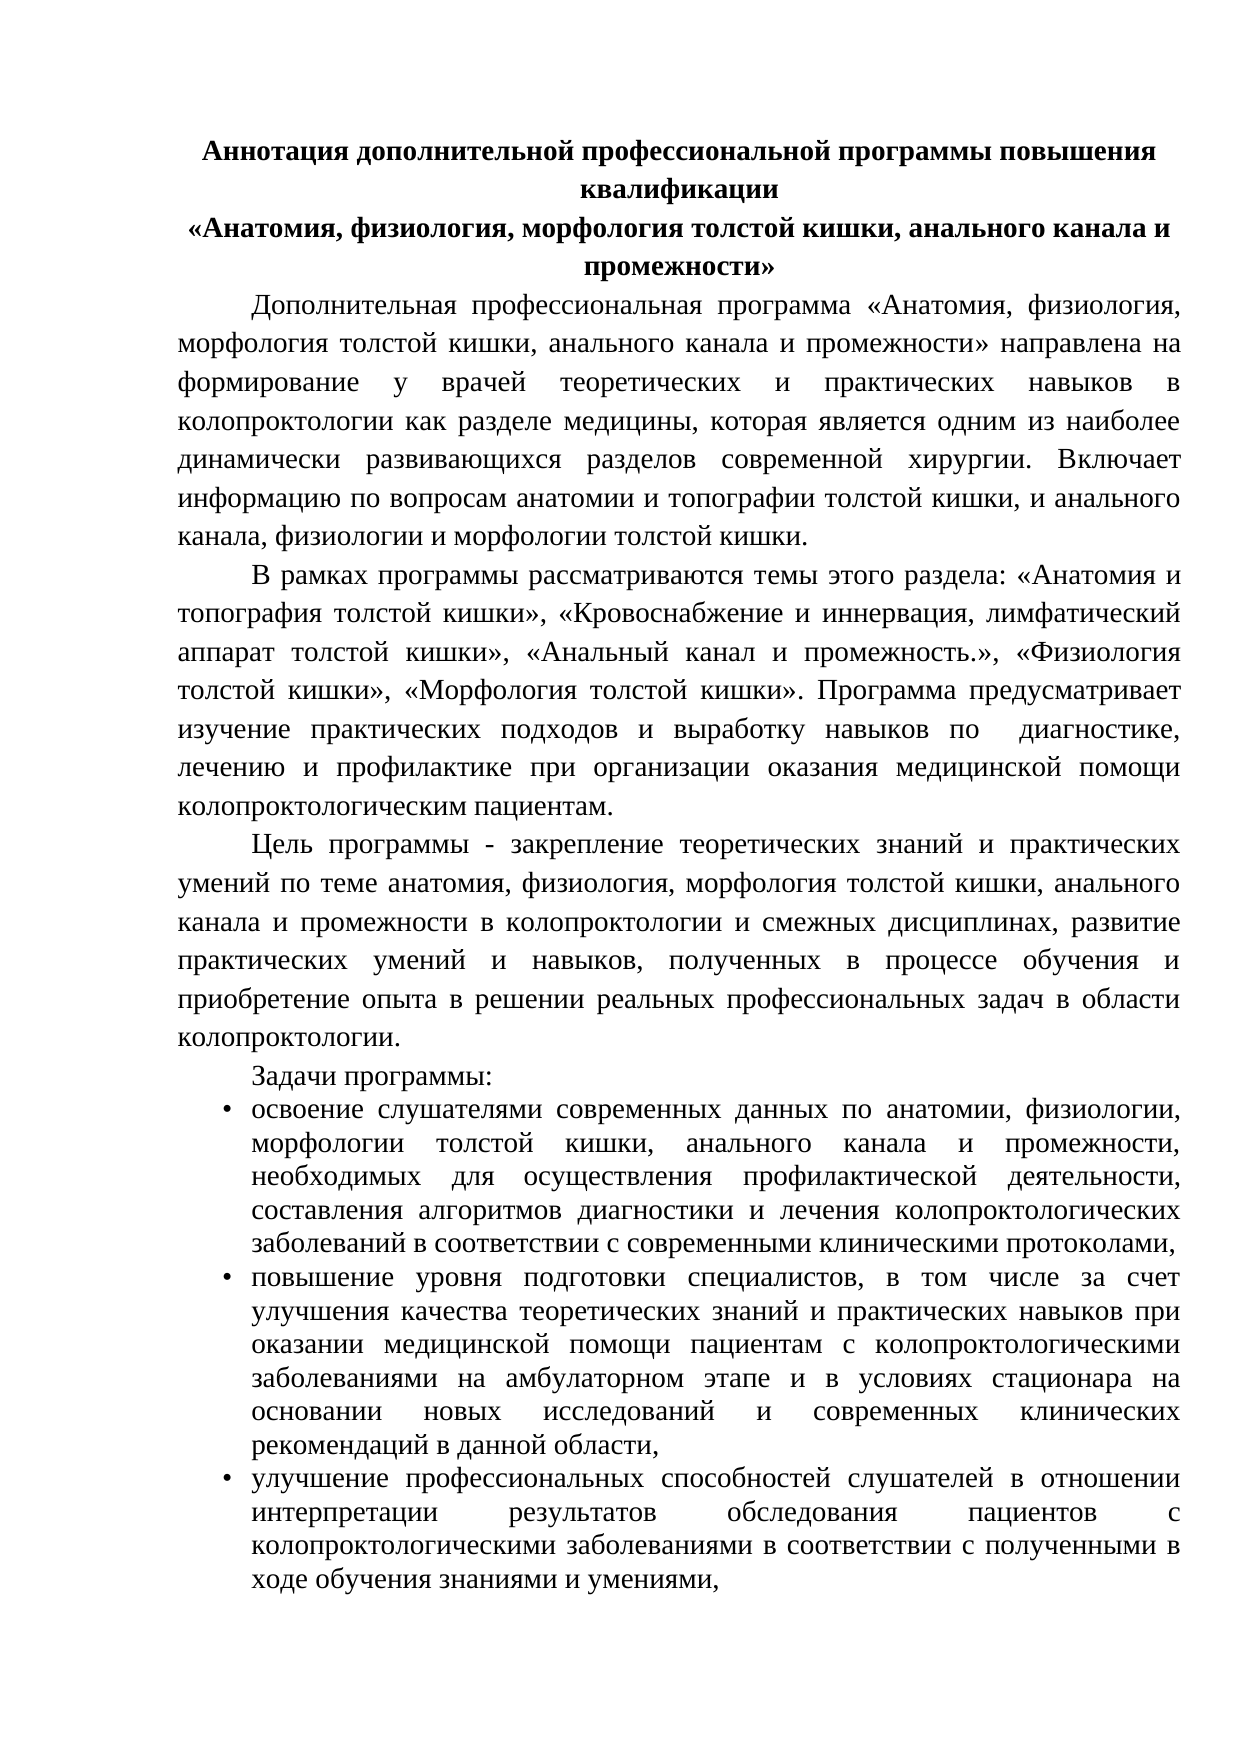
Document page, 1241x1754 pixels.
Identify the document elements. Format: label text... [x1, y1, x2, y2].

list освоение слушателями современных данных по анатомии, физиологии, морфологии толстой кишки, анального канала и промежности, необходимых для осуществления профилактической деятельности, составления алгоритмов диагностики и лечения колопроктологических заболеваний в соответствии с современными клиническими протоколами, [222, 1091, 1181, 1259]
text Аннотация дополнительной профессиональной программы повышения квалификации [177, 133, 1181, 205]
text «Анатомия, физиология, морфология толстой кишки, анального канала и промежности» [177, 210, 1181, 282]
text Цель программы - закрепление теоретических знаний и практических умений по теме анатомия, физиология, морфология толстой кишки, анального канала и промежности в колопроктологии и смежных дисциплинах, развитие практических умений и навыков, полученных в процессе обучения и приобретение опыта в решении реальных профессиональных задач в области колопроктологии. [177, 827, 1181, 1053]
list повышение уровня подготовки специалистов, в том числе за счет улучшения качества теоретических знаний и практических навыков при оказании медицинской помощи пациентам с колопроктологическими заболеваниями на амбулаторном этапе и в условиях стационара на основании новых исследований и современных клинических рекомендаций в данной области, [222, 1259, 1181, 1460]
text Дополнительная профессиональная программа «Анатомия, физиология, морфология толстой кишки, анального канала и промежности» направлена на формирование у врачей теоретических и практических навыков в колопроктологии как разделе медицины, которая является одним из наиболее динамически развивающихся разделов современной хирургии. Включает информацию по вопросам анатомии и топографии толстой кишки, и анального канала, физиологии и морфологии толстой кишки. [177, 287, 1181, 552]
list улучшение профессиональных способностей слушателей в отношении интерпретации результатов обследования пациентов с колопроктологическими заболеваниями в соответствии с полученными в ходе обучения знаниями и умениями, [222, 1460, 1181, 1594]
text Задачи программы: [177, 1058, 1181, 1091]
text В рамках программы рассматриваются темы этого раздела: «Анатомия и топография толстой кишки», «Кровоснабжение и иннервация, лимфатический аппарат толстой кишки», «Анальный канал и промежность.», «Физиология толстой кишки», «Морфология толстой кишки». Программа предусматривает изучение практических подходов и выработку навыков по диагностике, лечению и профилактике при организации оказания медицинской помощи колопроктологическим пациентам. [177, 557, 1181, 822]
